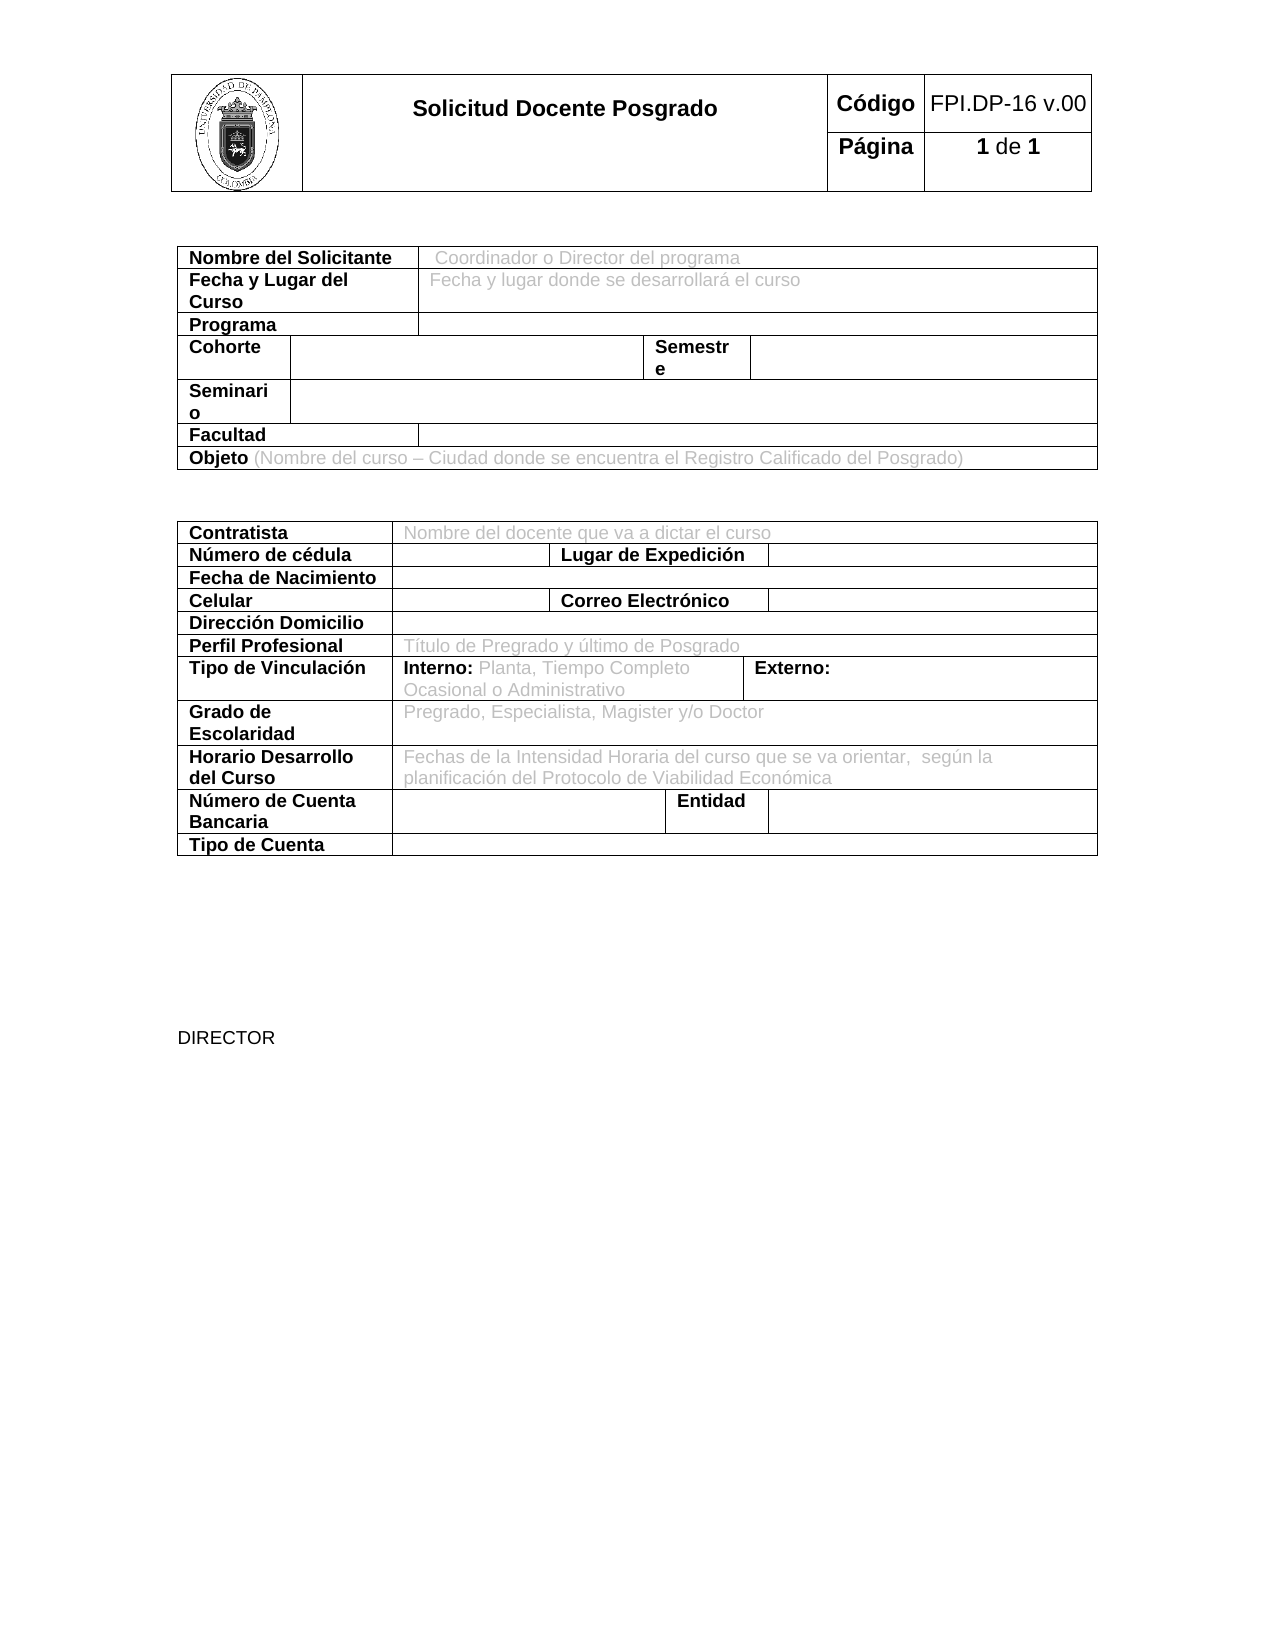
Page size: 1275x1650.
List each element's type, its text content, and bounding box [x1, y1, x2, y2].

table_cell Pregrado, Especialista, Magister y/o Doctor [393, 701, 1097, 744]
table_cell Perfil Profesional [178, 635, 392, 656]
table_cell Tipo de Vinculación [178, 657, 392, 700]
table_cell [393, 612, 1097, 633]
table_cell Correo Electrónico [550, 589, 768, 611]
table_cell [393, 790, 665, 833]
table_header Nombre del Solicitante [178, 247, 418, 268]
table_cell Dirección Domicilio [178, 612, 392, 633]
table_cell [393, 589, 549, 611]
table_cell Tipo de Cuenta [178, 834, 392, 855]
table_cell Externo: [744, 657, 1097, 700]
table_cell Programa [178, 313, 418, 335]
text DIRECTOR [177, 1027, 1098, 1049]
table_cell Lugar de Expedición [550, 544, 768, 566]
table_cell Facultad [178, 424, 418, 446]
table_cell [419, 313, 1097, 335]
table_cell [393, 834, 1097, 855]
table_cell [751, 336, 1097, 379]
table_cell [419, 424, 1097, 446]
table_cell Cohorte [178, 336, 290, 379]
table_cell Fecha y lugar donde se desarrollará el curso [419, 269, 1097, 312]
table_cell [769, 544, 1097, 566]
table_header Coordinador o Director del programa [419, 247, 1097, 268]
table_cell Número de cédula [178, 544, 392, 566]
table_header Nombre del docente que va a dictar el curso [393, 522, 1097, 543]
table_cell Número de Cuenta Bancaria [178, 790, 392, 833]
table_cell Fechas de la Intensidad Horaria del curso que se va orientar, según la planificación del Protocolo de Viabilidad Económica [393, 746, 1097, 789]
table_cell [393, 544, 549, 566]
table_cell Interno: Planta, Tiempo Completo Ocasional o Administrativo [393, 657, 743, 700]
table_cell Objeto (Nombre del curso – Ciudad donde se encuentra el Registro Calificado del Posgrado) [178, 447, 1097, 468]
table_cell [769, 790, 1097, 833]
table_cell Grado de Escolaridad [178, 701, 392, 744]
table_cell Semestre [644, 336, 750, 379]
table_header Contratista [178, 522, 392, 543]
table_cell Fecha y Lugar del Curso [178, 269, 418, 312]
table_cell Celular [178, 589, 392, 611]
table_cell Título de Pregrado y último de Posgrado [393, 635, 1097, 656]
table_cell Seminario [178, 380, 290, 423]
table_cell [291, 336, 643, 379]
table_cell Fecha de Nacimiento [178, 567, 392, 588]
table_cell [291, 380, 1097, 423]
table_cell Horario Desarrollo del Curso [178, 746, 392, 789]
table_cell Entidad [666, 790, 768, 833]
table_cell [769, 589, 1097, 611]
table_cell [393, 567, 1097, 588]
